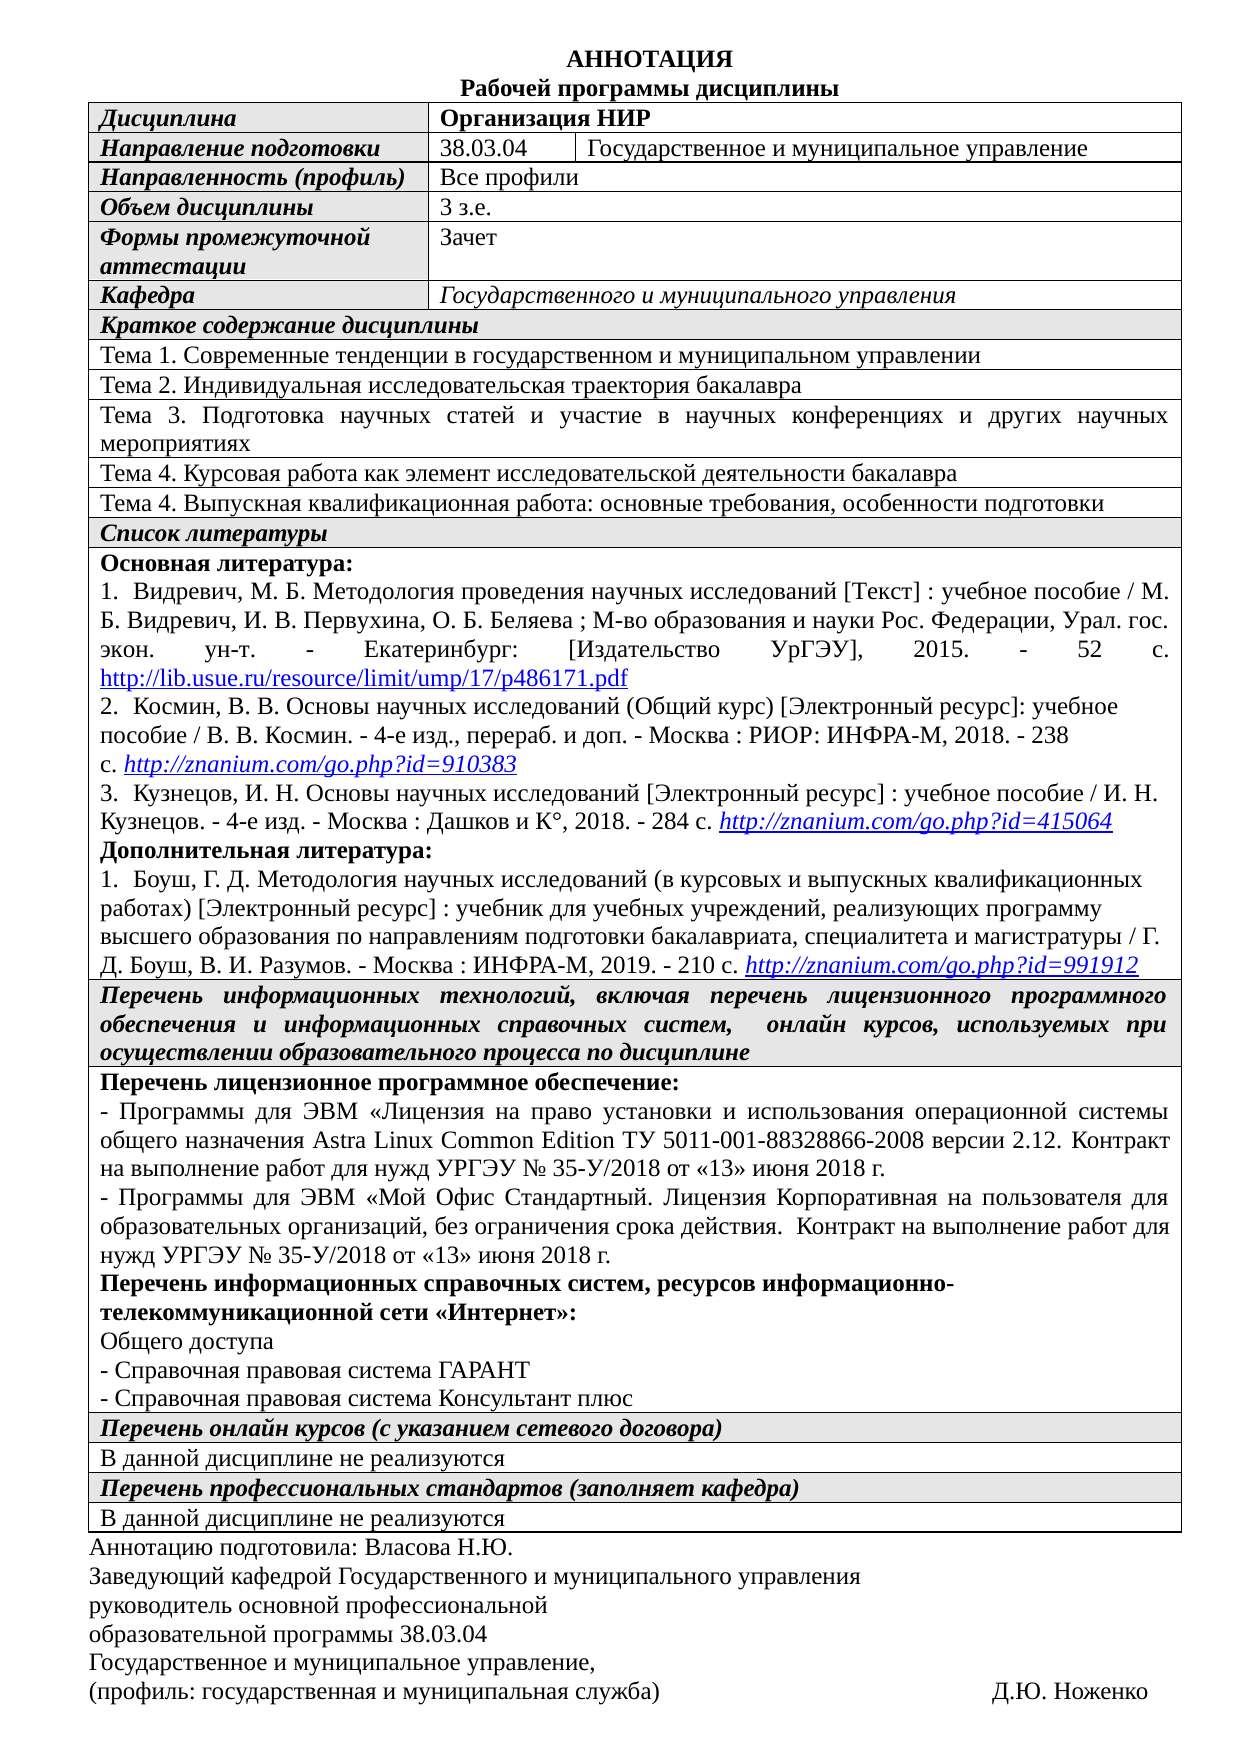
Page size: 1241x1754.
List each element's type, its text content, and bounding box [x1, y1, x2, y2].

table_cell Направление подготовки [89, 133, 428, 161]
table_cell В данной дисциплине не реализуются [89, 1443, 1181, 1472]
table_cell Перечень профессиональных стандартов (заполняет кафедра) [89, 1473, 1181, 1502]
table_cell Тема 2. Индивидуальная исследовательская траектория бакалавра [89, 370, 1181, 399]
table_cell Перечень онлайн курсов (с указанием сетевого договора) [89, 1413, 1181, 1442]
table_cell Формы промежуточной аттестации [89, 222, 428, 279]
table_cell Тема 4. Выпускная квалификационная работа: основные требования, особенности подготовки [89, 488, 1181, 517]
text Государственное и муниципальное управление, [88, 1647, 1181, 1676]
table_cell В данной дисциплине не реализуются [89, 1503, 1181, 1531]
table_cell 3 з.е. [429, 192, 1181, 221]
text образовательной программы 38.03.04 [88, 1619, 1181, 1647]
table_header Организация НИР [429, 103, 1181, 132]
text АННОТАЦИЯ [118, 44, 1181, 73]
text Заведующий кафедрой Государственного и муниципального управления [88, 1561, 1181, 1590]
table_cell Объем дисциплины [89, 192, 428, 221]
table_cell Перечень лицензионное программное обеспечение: - Программы для ЭВМ «Лицензия на право установки и использования операционной системы общего назначения Astra Linux Common Edition ТУ 5011-001-88328866-2008 версии 2.12. Контракт на выполнение работ для нужд УРГЭУ № 35-У/2018 от «13» июня 2018 г. - Программы для ЭВМ «Мой Офис Стандартный. Лицензия Корпоративная на пользователя для образовательных организаций, без ограничения срока действия. Контракт на выполнение работ для нужд УРГЭУ № 35-У/2018 от «13» июня 2018 г. Перечень информационных справочных систем, ресурсов информационно-телекоммуникационной сети «Интернет»: Общего доступа - Справочная правовая система ГАРАНТ - Справочная правовая система Консультант плюс [89, 1067, 1181, 1412]
table_cell Государственное и муниципальное управление [576, 133, 1181, 161]
table_cell Кафедра [89, 281, 428, 309]
table_cell Все профили [429, 163, 1181, 191]
text (профиль: государственная и муниципальная служба) Д.Ю. Ноженко [88, 1676, 1181, 1705]
table_cell Тема 3. Подготовка научных статей и участие в научных конференциях и других научных мероприятиях [89, 400, 1181, 457]
text руководитель основной профессиональной [88, 1590, 1181, 1619]
table_cell Направленность (профиль) [89, 163, 428, 191]
text Рабочей программы дисциплины [118, 73, 1181, 102]
table_cell Зачет [429, 222, 1181, 279]
table_cell Список литературы [89, 518, 1181, 547]
table_header Дисциплина [89, 103, 428, 132]
table_cell Тема 4. Курсовая работа как элемент исследовательской деятельности бакалавра [89, 458, 1181, 487]
table_cell Государственного и муниципального управления [429, 281, 1181, 309]
text Аннотацию подготовила: Власова Н.Ю. [88, 1533, 1181, 1561]
table_cell 38.03.04 [429, 133, 575, 161]
table_cell Основная литература: Видревич, М. Б. Методология проведения научных исследований [Текст] : учебное пособие / М. Б. Видревич, И. В. Первухина, О. Б. Беляева ; М-во образования и науки Рос. Федерации, Урал. гос. экон. ун-т. - Екатеринбург: [Издательство УрГЭУ], 2015. - 52 с. http://lib.usue.ru/resource/limit/ump/17/p486171.pdf Космин, В. В. Основы научных исследований (Общий курс) [Электронный ресурс]: учебное пособие / В. В. Космин. - 4-е изд., перераб. и доп. - Москва : РИОР: ИНФРА-М, 2018. - 238 с. http://znanium.com/go.php?id=910383 Кузнецов, И. Н. Основы научных исследований [Электронный ресурс] : учебное пособие / И. Н. Кузнецов. - 4-е изд. - Москва : Дашков и К°, 2018. - 284 с. http://znanium.com/go.php?id=415064 Дополнительная литература: Боуш, Г. Д. Методология научных исследований (в курсовых и выпускных квалификационных работах) [Электронный ресурс] : учебник для учебных учреждений, реализующих программу высшего образования по направлениям подготовки бакалавриата, специалитета и магистратуры / Г. Д. Боуш, В. И. Разумов. - Москва : ИНФРА-М, 2019. - 210 с. http://znanium.com/go.php?id=991912 [89, 548, 1181, 979]
table_cell Перечень информационных технологий, включая перечень лицензионного программного обеспечения и информационных справочных систем, онлайн курсов, используемых при осуществлении образовательного процесса по дисциплине [89, 980, 1181, 1066]
table_cell Тема 1. Современные тенденции в государственном и муниципальном управлении [89, 340, 1181, 369]
table_cell Краткое содержание дисциплины [89, 310, 1181, 339]
